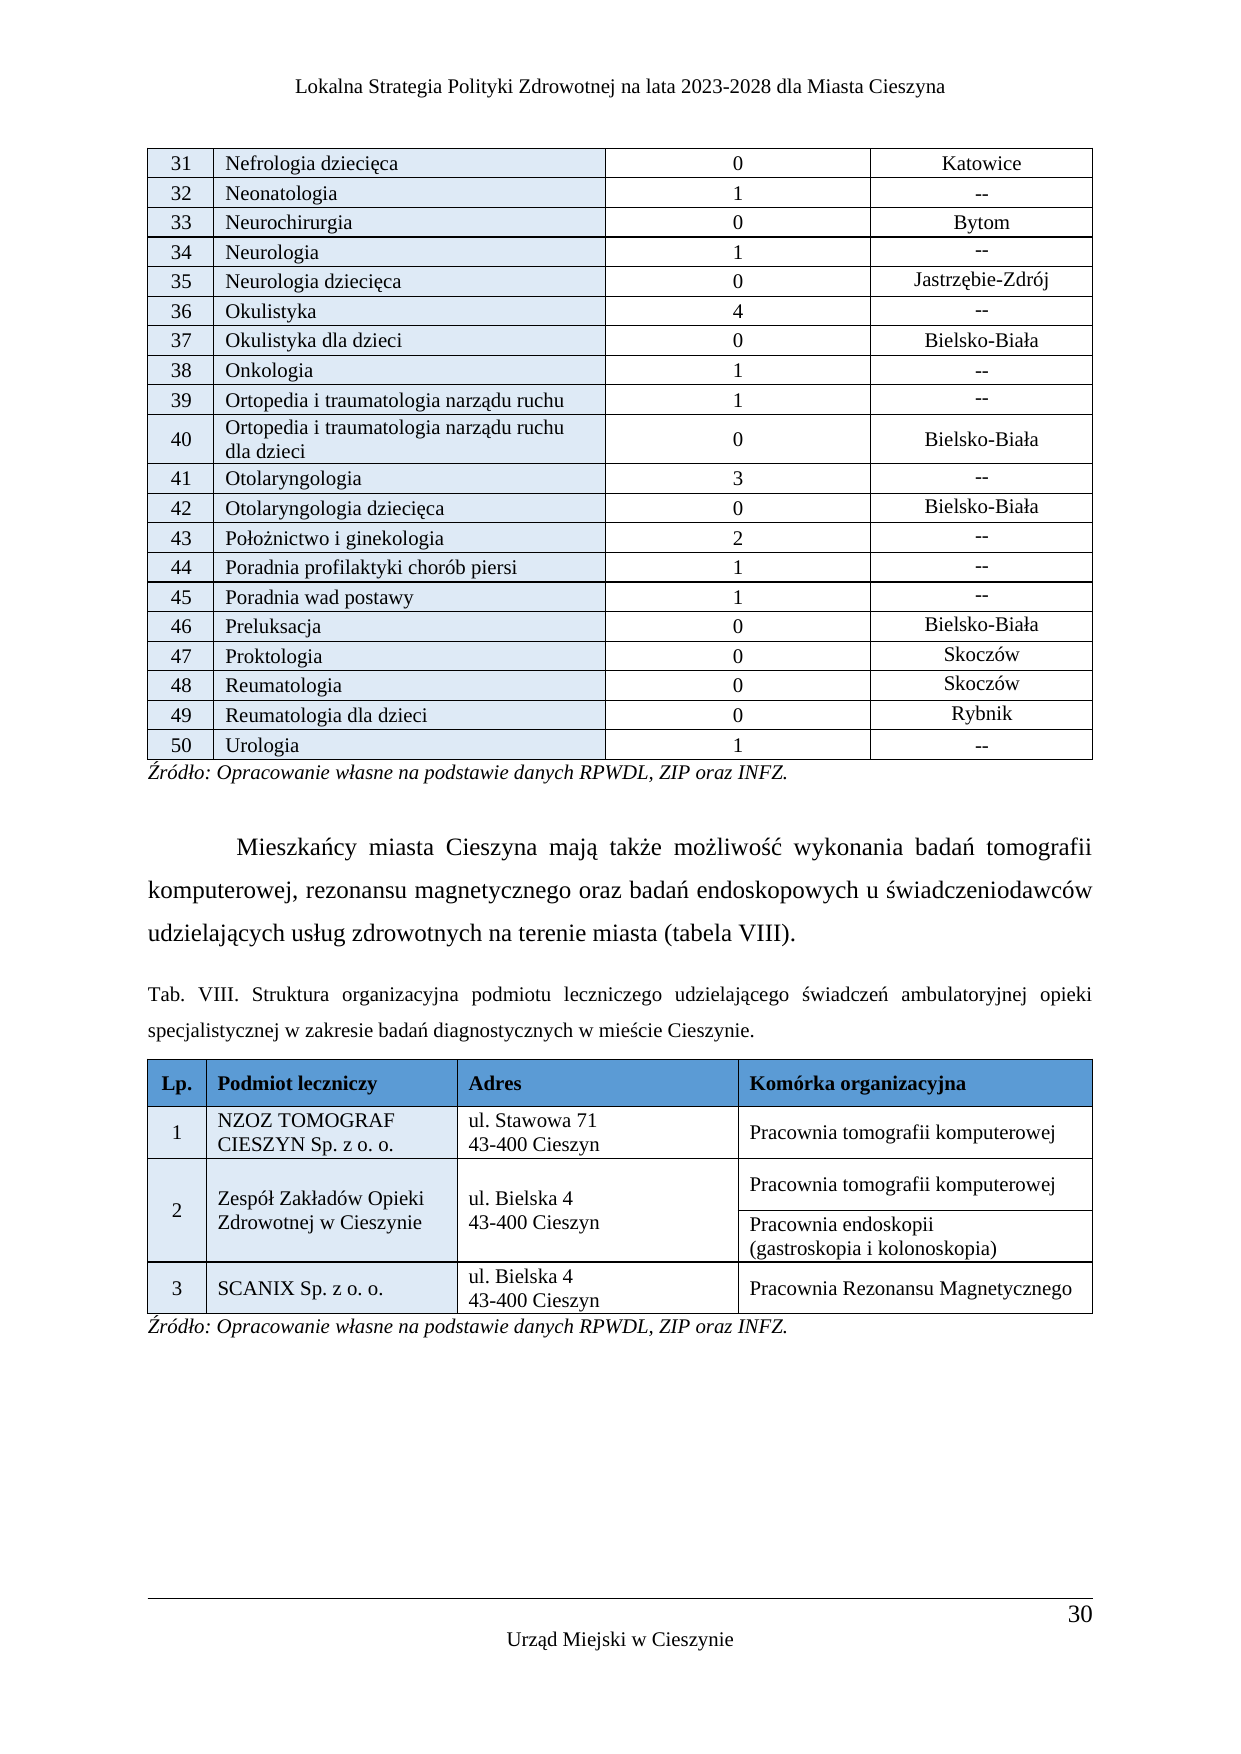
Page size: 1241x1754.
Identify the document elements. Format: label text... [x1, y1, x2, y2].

table_cell Proktologia [214, 642, 605, 670]
table_cell Pracownia tomografii komputerowej [739, 1159, 1092, 1209]
table_cell Nefrologia dziecięca [214, 149, 605, 177]
table_cell 0 [606, 612, 870, 641]
table_cell Katowice [871, 149, 1092, 177]
table_cell 0 [606, 415, 870, 463]
table_cell -- [871, 730, 1092, 759]
table_cell 1 [606, 178, 870, 207]
table_cell Ortopedia i traumatologia narządu ruchu [214, 385, 605, 414]
table_cell Otolaryngologia [214, 464, 605, 493]
table_cell 43 [148, 523, 213, 552]
table_cell 2 [148, 1159, 206, 1261]
table_cell 50 [148, 730, 213, 759]
table_cell Zespół Zakładów Opieki Zdrowotnej w Cieszynie [207, 1159, 457, 1261]
text Tab. VIII. Struktura organizacyjna podmiotu leczniczego udzielającego świadczeń ambulatoryjnej opieki specjalistycznej w zakresie badań diagnostycznych w mieście Cieszynie. [148, 982, 1093, 1042]
table_cell 3 [148, 1263, 206, 1313]
table_cell 49 [148, 701, 213, 729]
table_cell Neurochirurgia [214, 208, 605, 236]
table_cell Ortopedia i traumatologia narządu ruchu dla dzieci [214, 415, 605, 463]
table_cell 42 [148, 494, 213, 522]
table_cell Reumatologia [214, 671, 605, 700]
table_cell 1 [606, 238, 870, 266]
table_cell 40 [148, 415, 213, 463]
table_cell Jastrzębie-Zdrój [871, 267, 1092, 296]
table_cell Bielsko-Biała [871, 326, 1092, 355]
table_cell 44 [148, 553, 213, 581]
table_cell 37 [148, 326, 213, 355]
table_cell 1 [606, 356, 870, 384]
table_cell 0 [606, 326, 870, 355]
table_cell 34 [148, 238, 213, 266]
table_cell Okulistyka [214, 297, 605, 325]
table_cell 47 [148, 642, 213, 670]
table_cell 1 [606, 583, 870, 611]
table_cell Reumatologia dla dzieci [214, 701, 605, 729]
table_cell Neonatologia [214, 178, 605, 207]
table_cell 32 [148, 178, 213, 207]
table_cell 0 [606, 208, 870, 236]
table_cell -- [871, 356, 1092, 384]
table_cell Rybnik [871, 701, 1092, 729]
table_cell Poradnia profilaktyki chorób piersi [214, 553, 605, 581]
table_cell ul. Bielska 4 43-400 Cieszyn [458, 1263, 738, 1313]
table_cell Otolaryngologia dziecięca [214, 494, 605, 522]
table_cell 1 [606, 730, 870, 759]
table_cell Onkologia [214, 356, 605, 384]
table_cell Preluksacja [214, 612, 605, 641]
table_cell 0 [606, 267, 870, 296]
table_cell 36 [148, 297, 213, 325]
table_cell -- [871, 178, 1092, 207]
table_cell 3 [606, 464, 870, 493]
table_cell 1 [606, 385, 870, 414]
table_cell Neurologia dziecięca [214, 267, 605, 296]
table_cell 48 [148, 671, 213, 700]
table_header Podmiot leczniczy [207, 1060, 457, 1106]
table_cell ul. Bielska 4 43-400 Cieszyn [458, 1159, 738, 1261]
table_header Komórka organizacyjna [739, 1060, 1092, 1106]
table_cell 0 [606, 149, 870, 177]
table_cell -- [871, 297, 1092, 325]
table_cell -- [871, 464, 1092, 493]
table_cell 0 [606, 671, 870, 700]
table_cell Poradnia wad postawy [214, 583, 605, 611]
table_cell 45 [148, 583, 213, 611]
text Mieszkańcy miasta Cieszyna mają także możliwość wykonania badań tomografii komputerowej, rezonansu magnetycznego oraz badań endoskopowych u świadczeniodawców udzielających usług zdrowotnych na terenie miasta (tabela VIII). [148, 832, 1093, 947]
table_cell Urologia [214, 730, 605, 759]
table_cell 46 [148, 612, 213, 641]
table_cell Bytom [871, 208, 1092, 236]
table_cell Pracownia endoskopii (gastroskopia i kolonoskopia) [739, 1211, 1092, 1261]
table_header Adres [458, 1060, 738, 1106]
table_cell Pracownia Rezonansu Magnetycznego [739, 1263, 1092, 1313]
table_cell 39 [148, 385, 213, 414]
table_cell Neurologia [214, 238, 605, 266]
table_cell Skoczów [871, 642, 1092, 670]
table_cell -- [871, 583, 1092, 611]
table_cell 0 [606, 701, 870, 729]
text Źródło: Opracowanie własne na podstawie danych RPWDL, ZIP oraz INFZ. [148, 1314, 1093, 1338]
table_cell Skoczów [871, 671, 1092, 700]
table_cell 0 [606, 642, 870, 670]
table_cell Bielsko-Biała [871, 612, 1092, 641]
table_cell Okulistyka dla dzieci [214, 326, 605, 355]
table_cell Bielsko-Biała [871, 494, 1092, 522]
table_cell SCANIX Sp. z o. o. [207, 1263, 457, 1313]
table_cell 4 [606, 297, 870, 325]
table_cell -- [871, 553, 1092, 581]
table_cell 1 [148, 1107, 206, 1158]
table_cell 35 [148, 267, 213, 296]
text Źródło: Opracowanie własne na podstawie danych RPWDL, ZIP oraz INFZ. [148, 760, 1093, 784]
table_cell 41 [148, 464, 213, 493]
table_cell ul. Stawowa 71 43-400 Cieszyn [458, 1107, 738, 1158]
table_cell NZOZ TOMOGRAF CIESZYN Sp. z o. o. [207, 1107, 457, 1158]
table_cell Położnictwo i ginekologia [214, 523, 605, 552]
table_cell -- [871, 238, 1092, 266]
table_header Lp. [148, 1060, 206, 1106]
table_cell 2 [606, 523, 870, 552]
table_cell -- [871, 385, 1092, 414]
table_cell Bielsko-Biała [871, 415, 1092, 463]
table_cell Pracownia tomografii komputerowej [739, 1107, 1092, 1158]
table_cell 1 [606, 553, 870, 581]
table_cell 31 [148, 149, 213, 177]
table_cell 38 [148, 356, 213, 384]
table_cell 33 [148, 208, 213, 236]
table_cell -- [871, 523, 1092, 552]
table_cell 0 [606, 494, 870, 522]
